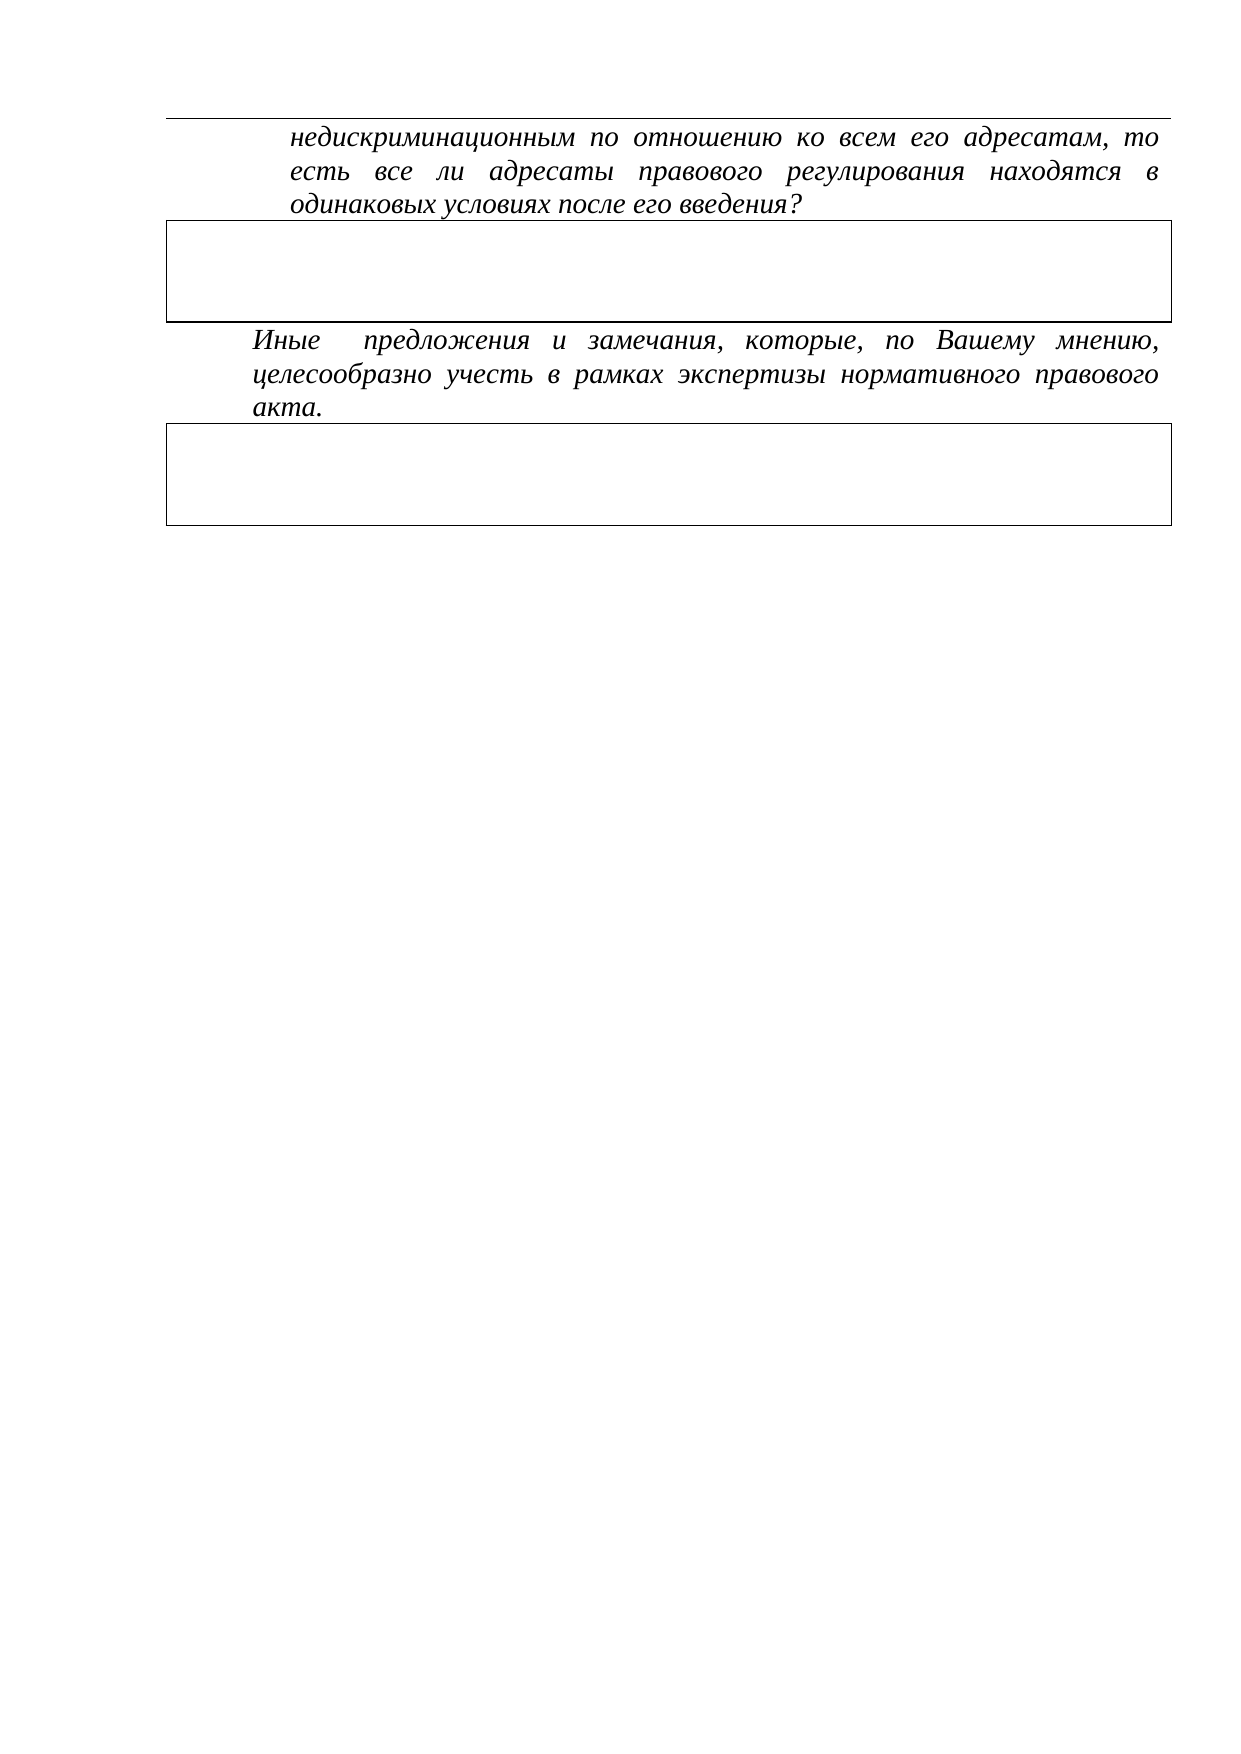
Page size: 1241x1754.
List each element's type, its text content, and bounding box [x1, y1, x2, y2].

table_cell [167, 221, 1171, 321]
table_cell [167, 424, 1171, 525]
table_cell Иные предложения и замечания, которые, по Вашему мнению, целесообразно учесть в рамках экспертизы нормативного правового акта. [166, 323, 1171, 423]
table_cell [166, 119, 1171, 220]
